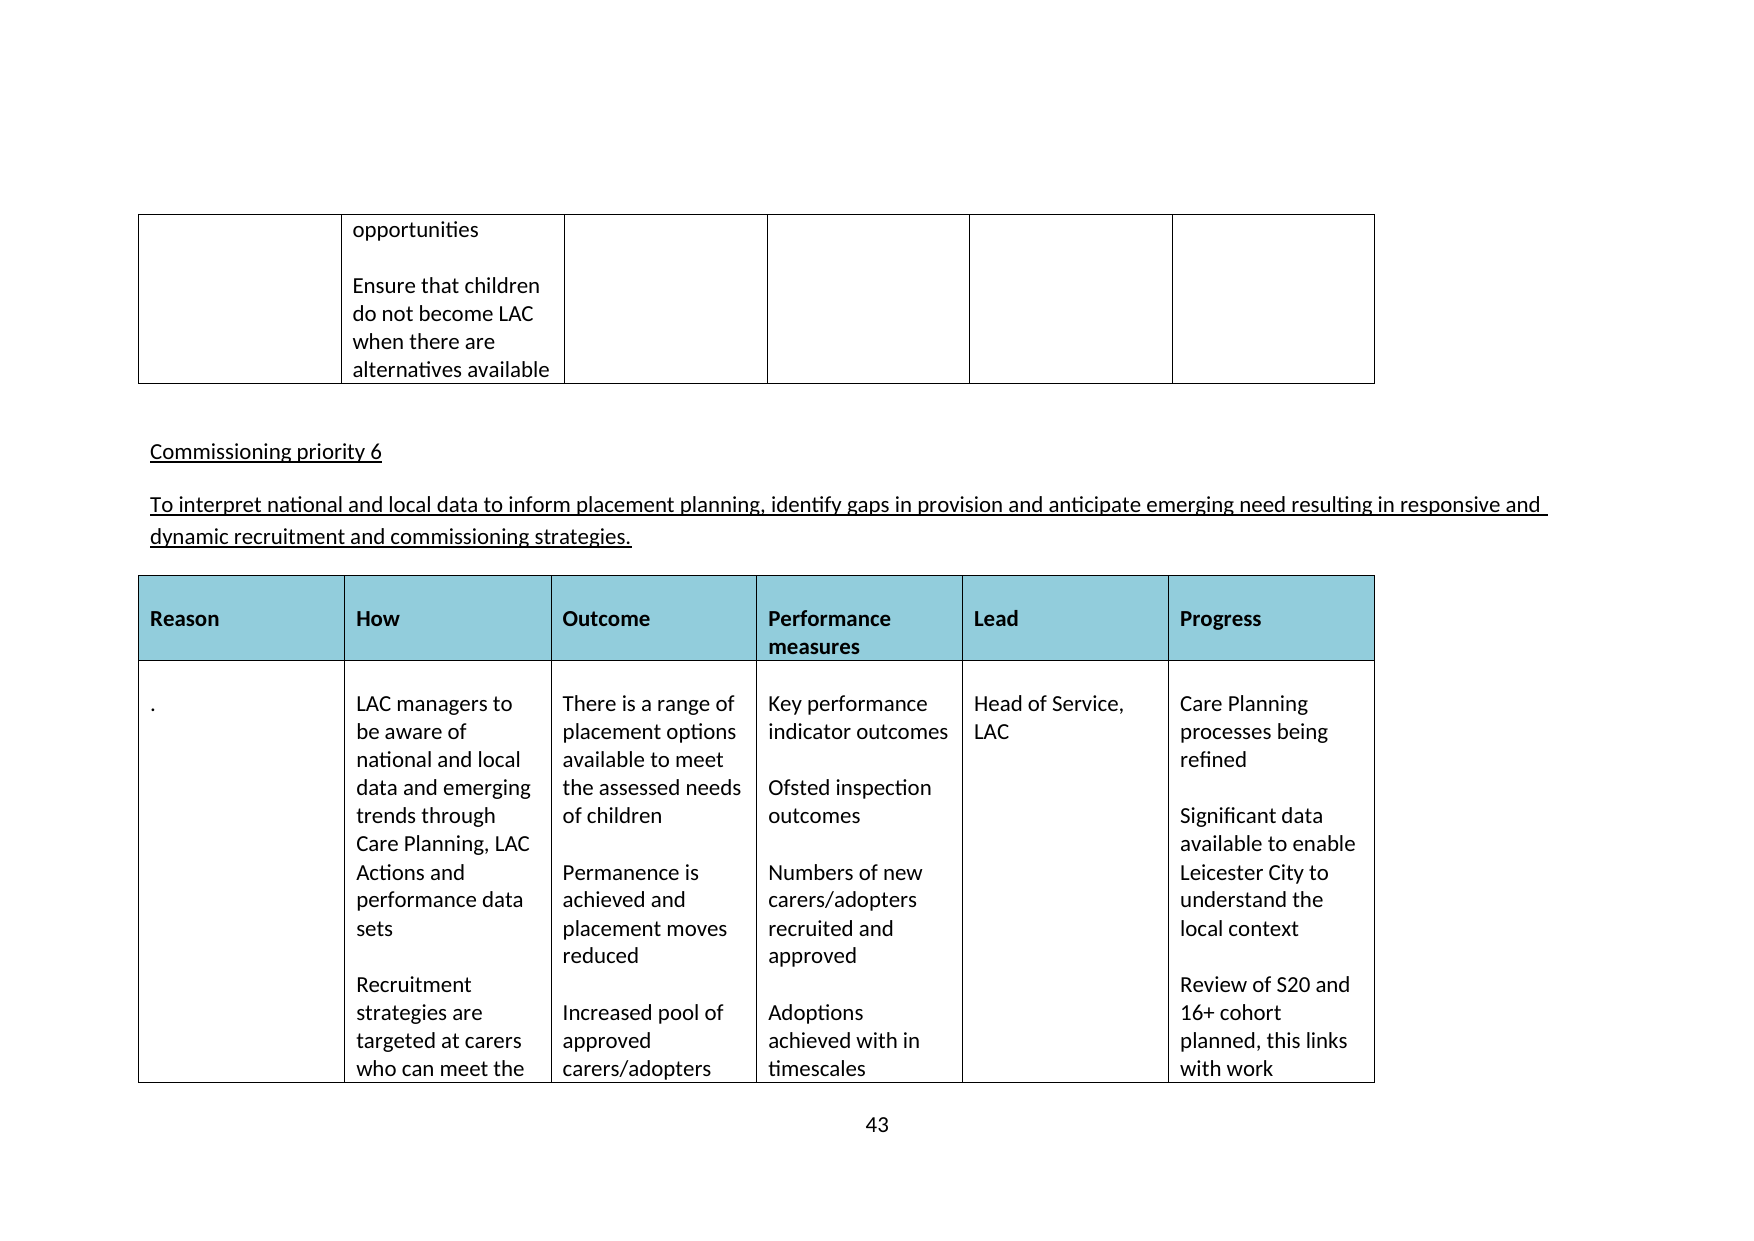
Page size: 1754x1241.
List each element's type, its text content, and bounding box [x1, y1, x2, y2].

table_cell . [139, 661, 344, 1082]
table_header Outcome [552, 576, 756, 660]
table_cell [565, 215, 767, 383]
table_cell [342, 215, 564, 383]
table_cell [963, 661, 1168, 1082]
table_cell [1173, 215, 1374, 383]
table_header Lead [963, 576, 1168, 660]
table_header How [345, 576, 551, 660]
table_cell [139, 215, 341, 383]
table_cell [552, 661, 756, 1082]
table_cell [757, 661, 962, 1082]
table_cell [1169, 661, 1374, 1082]
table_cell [768, 215, 969, 383]
table_header Performance measures [757, 576, 962, 660]
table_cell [970, 215, 1172, 383]
text To interpret national and local data to inform placement planning, identify gaps in provision and anticipate emerging need resulting in responsive and dynamic recruitment and commissioning strategies. [150, 490, 1604, 550]
table_header Reason [139, 576, 344, 660]
table_header Progress [1169, 576, 1374, 660]
text Commissioning priority 6 [150, 437, 1604, 465]
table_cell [345, 661, 551, 1082]
